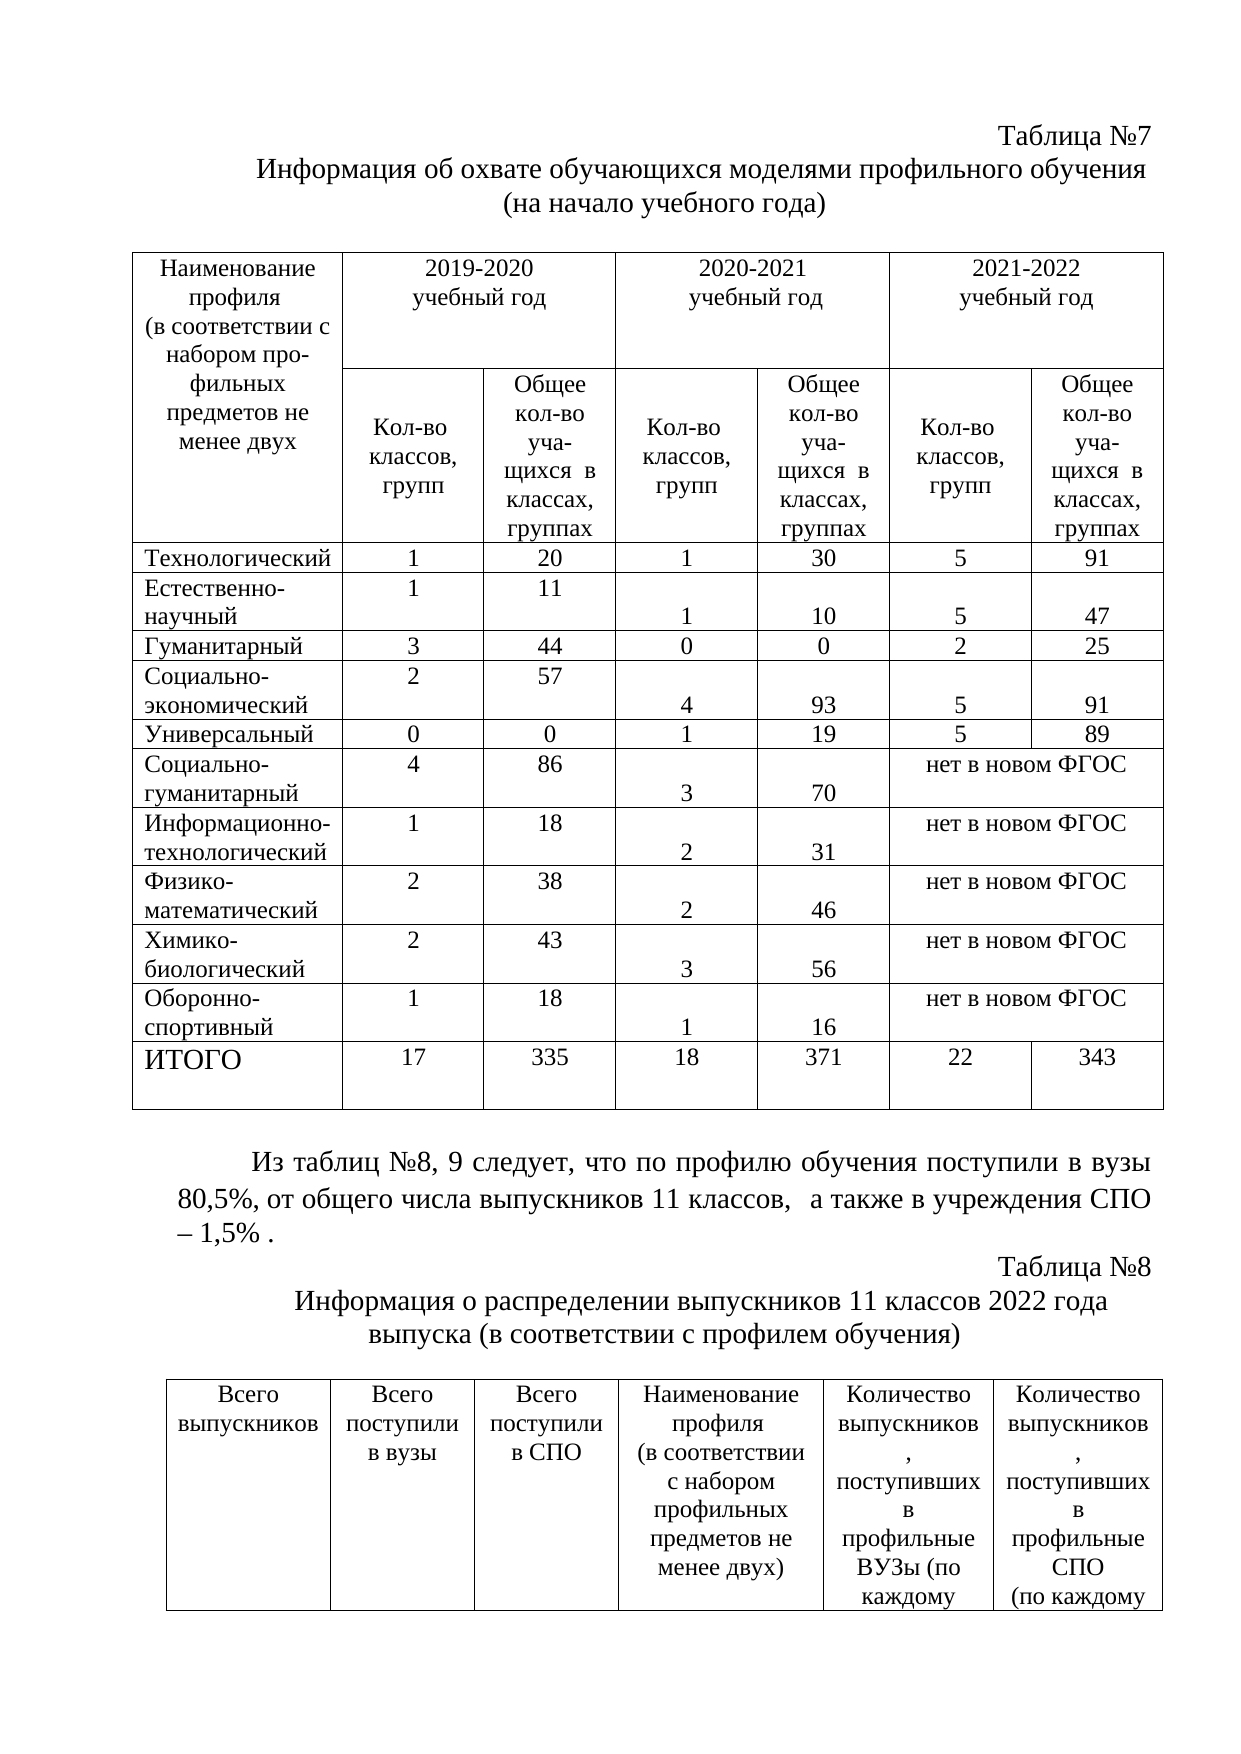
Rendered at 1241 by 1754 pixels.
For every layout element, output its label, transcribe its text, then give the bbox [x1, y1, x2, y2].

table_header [994, 1380, 1162, 1609]
table_cell 91 [1032, 661, 1163, 718]
table_cell Технологический [133, 543, 342, 572]
table_header 2019-2020 учебный год [343, 253, 615, 368]
table_cell 30 [758, 543, 889, 572]
table_cell Естественно-научный [133, 573, 342, 630]
table_cell 89 [1032, 720, 1163, 748]
table_cell 0 [616, 631, 757, 660]
table_cell нет в новом ФГОС [890, 984, 1163, 1041]
table_cell 11 [484, 573, 615, 630]
table_cell 0 [758, 631, 889, 660]
table_cell 47 [1032, 573, 1163, 630]
text Из таблиц №8, 9 следует, что по профилю обучения поступили в вузы 80,5%, от общего числа выпускников 11 классов, а также в учреждения СПО – 1,5% . [177, 1144, 1152, 1249]
table_cell 371 [758, 1042, 889, 1109]
table_cell Кол-во классов, групп [890, 369, 1031, 542]
table_header 2020-2021 учебный год [616, 253, 889, 368]
table_cell Общее кол-во уча-щихся в классах, группах [758, 369, 889, 542]
table_cell ИТОГО [133, 1042, 342, 1109]
table_cell 19 [758, 720, 889, 748]
table_cell 70 [758, 749, 889, 807]
table_cell 1 [343, 543, 483, 572]
table_cell Информационно-технологический [133, 808, 342, 865]
text Информация о распределении выпускников 11 классов 2022 года выпуска (в соответствии с профилем обучения) [177, 1283, 1152, 1350]
table_cell 31 [758, 808, 889, 865]
table_cell 3 [343, 631, 483, 660]
table_cell 25 [1032, 631, 1163, 660]
table_cell Гуманитарный [133, 631, 342, 660]
table_cell 1 [343, 984, 483, 1041]
text Таблица №8 [177, 1249, 1152, 1283]
table_cell 0 [484, 720, 615, 748]
table_cell 5 [890, 543, 1031, 572]
table_cell нет в новом ФГОС [890, 866, 1163, 924]
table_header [824, 1380, 993, 1609]
table_cell 22 [890, 1042, 1031, 1109]
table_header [475, 1380, 618, 1609]
table_cell 1 [616, 543, 757, 572]
table_cell Социально-экономический [133, 661, 342, 718]
table_cell 18 [484, 984, 615, 1041]
table_cell 2 [890, 631, 1031, 660]
table_cell 0 [343, 720, 483, 748]
table_header Наименование профиля (в соответствии с набором про-фильных предметов не менее двух [133, 253, 342, 542]
table_cell 5 [890, 573, 1031, 630]
table_cell 3 [616, 749, 757, 807]
table_cell 1 [343, 808, 483, 865]
table_cell 2 [616, 866, 757, 924]
table_header 2021-2022 учебный год [890, 253, 1163, 368]
table_cell 5 [890, 661, 1031, 718]
table_cell Универсальный [133, 720, 342, 748]
table_cell 93 [758, 661, 889, 718]
table_cell 18 [484, 808, 615, 865]
table_cell нет в новом ФГОС [890, 808, 1163, 865]
table_cell 10 [758, 573, 889, 630]
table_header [331, 1380, 474, 1609]
table_cell 16 [758, 984, 889, 1041]
table_cell 2 [616, 808, 757, 865]
table_cell 44 [484, 631, 615, 660]
table_cell 5 [890, 720, 1031, 748]
table_cell 38 [484, 866, 615, 924]
table_cell 57 [484, 661, 615, 718]
table_cell Химико-биологический [133, 925, 342, 982]
table_cell нет в новом ФГОС [890, 925, 1163, 982]
table_cell Физико-математический [133, 866, 342, 924]
table_cell 18 [616, 1042, 757, 1109]
table_cell 1 [616, 984, 757, 1041]
table_cell 4 [616, 661, 757, 718]
table_cell Оборонно-спортивный [133, 984, 342, 1041]
table_cell Общее кол-во уча-щихся в классах, группах [484, 369, 615, 542]
table_cell нет в новом ФГОС [890, 749, 1163, 807]
table_cell 17 [343, 1042, 483, 1109]
table_cell 2 [343, 661, 483, 718]
table_cell 4 [343, 749, 483, 807]
table_cell Кол-во классов, групп [616, 369, 757, 542]
table_cell 91 [1032, 543, 1163, 572]
table_cell 1 [616, 720, 757, 748]
text Информация об охвате обучающихся моделями профильного обучения (на начало учебного года) [177, 152, 1152, 219]
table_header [619, 1380, 823, 1609]
table_cell Социально-гуманитарный [133, 749, 342, 807]
table_cell 2 [343, 866, 483, 924]
table_cell 1 [343, 573, 483, 630]
table_cell 1 [616, 573, 757, 630]
table_cell 86 [484, 749, 615, 807]
table_cell 20 [484, 543, 615, 572]
text Таблица №7 [177, 118, 1152, 152]
table_cell Общее кол-во уча-щихся в классах, группах [1032, 369, 1163, 542]
table_cell Кол-во классов, групп [343, 369, 483, 542]
table_cell 3 [616, 925, 757, 982]
table_cell 335 [484, 1042, 615, 1109]
table_cell 2 [343, 925, 483, 982]
table_cell 46 [758, 866, 889, 924]
table_cell 56 [758, 925, 889, 982]
table_cell 343 [1032, 1042, 1163, 1109]
table_cell 43 [484, 925, 615, 982]
table_header Всего выпускников [167, 1380, 330, 1609]
